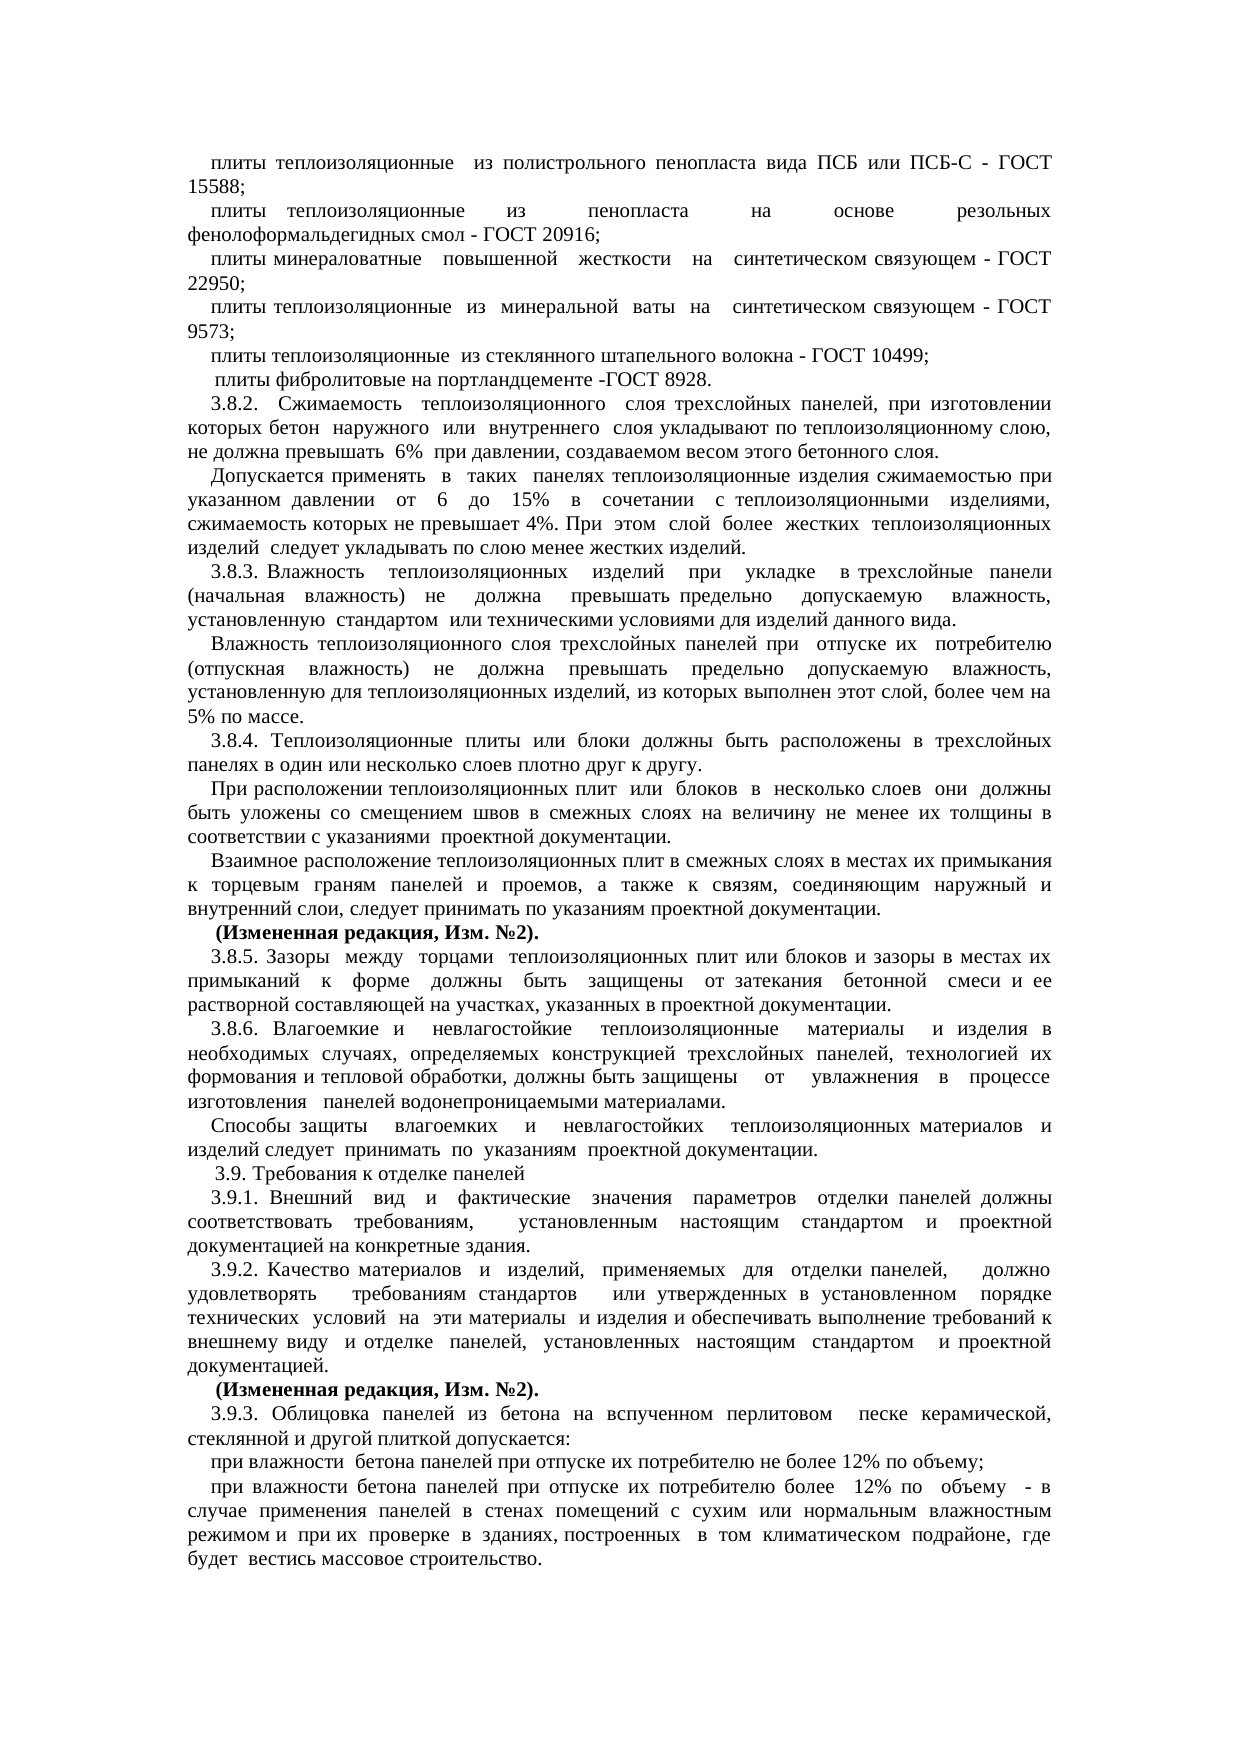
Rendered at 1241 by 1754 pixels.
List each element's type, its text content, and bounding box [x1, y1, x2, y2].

text 3.9.1. Внешний вид и фактические значения параметров отделки панелей должны соответствовать требованиям, установленным настоящим стандартом и проектной документацией на конкретные здания. [187, 1185, 1053, 1257]
text 3.8.4. Теплоизоляционные плиты или блоки должны быть расположены в трехслойных панелях в один или несколько слоев плотно друг к другу. [187, 727, 1053, 776]
text 3.8.3. Влажность теплоизоляционных изделий при укладке в трехслойные панели (начальная влажность) не должна превышать предельно допускаемую влажность, установленную стандартом или техническими условиями для изделий данного вида. [187, 559, 1053, 631]
text Взаимное расположение теплоизоляционных плит в смежных слоях в местах их примыкания к торцевым граням панелей и проемов, а также к связям, соединяющим наружный и внутренний слои, следует принимать по указаниям проектной документации. [187, 848, 1053, 920]
text 3.9.3. Облицовка панелей из бетона на вспученном перлитовом песке керамической, стеклянной и другой плиткой допускается: [187, 1401, 1053, 1449]
text (Измененная редакция, Изм. №2). [187, 920, 1053, 944]
text плиты фибролитовые на портландцементе -ГОСТ 8928. [187, 367, 1053, 391]
text При расположении теплоизоляционных плит или блоков в несколько слоев они должны быть уложены со смещением швов в смежных слоях на величину не менее их толщины в соответствии с указаниями проектной документации. [187, 776, 1053, 848]
text Способы защиты влагоемких и невлагостойких теплоизоляционных материалов и изделий следует принимать по указаниям проектной документации. [187, 1112, 1053, 1161]
text 3.9.2. Качество материалов и изделий, применяемых для отделки панелей, должно удовлетворять требованиям стандартов или утвержденных в установленном порядке технических условий на эти материалы и изделия и обеспечивать выполнение требований к внешнему виду и отделке панелей, установленных настоящим стандартом и проектной документацией. [187, 1257, 1053, 1377]
text при влажности бетона панелей при отпуске их потребителю не более 12% по объему; [187, 1449, 1053, 1473]
text плиты минераловатные повышенной жесткости на синтетическом связующем - ГОСТ 22950; [187, 246, 1053, 294]
text плиты теплоизоляционные из полистрольного пенопласта вида ПСБ или ПСБ-С - ГОСТ 15588; [187, 150, 1053, 198]
text плиты теплоизоляционные из минеральной ваты на синтетическом связующем - ГОСТ 9573; [187, 294, 1053, 342]
text при влажности бетона панелей при отпуске их потребителю более 12% по объему - в случае применения панелей в стенах помещений с сухим или нормальным влажностным режимом и при их проверке в зданиях, построенных в том климатическом подрайоне, где будет вестись массовое строительство. [187, 1473, 1053, 1570]
text плиты теплоизоляционные из стеклянного штапельного волокна - ГОСТ 10499; [187, 342, 1053, 367]
text 3.8.2. Сжимаемость теплоизоляционного слоя трехслойных панелей, при изготовлении которых бетон наружного или внутреннего слоя укладывают по теплоизоляционному слою, не должна превышать 6% при давлении, создаваемом весом этого бетонного слоя. [187, 391, 1053, 463]
text 3.8.5. Зазоры между торцами теплоизоляционных плит или блоков и зазоры в местах их примыканий к форме должны быть защищены от затекания бетонной смеси и ее растворной составляющей на участках, указанных в проектной документации. [187, 944, 1053, 1016]
text 3.9. Требования к отделке панелей [187, 1161, 1053, 1185]
text (Измененная редакция, Изм. №2). [187, 1377, 1053, 1401]
text плиты теплоизоляционные из пенопласта на основе резольных фенолоформальдегидных смол - ГОСТ 20916; [187, 198, 1053, 246]
text 3.8.6. Влагоемкие и невлагостойкие теплоизоляционные материалы и изделия в необходимых случаях, определяемых конструкцией трехслойных панелей, технологией их формования и тепловой обработки, должны быть защищены от увлажнения в процессе изготовления панелей водонепроницаемыми материалами. [187, 1016, 1053, 1112]
text Допускается применять в таких панелях теплоизоляционные изделия сжимаемостью при указанном давлении от 6 до 15% в сочетании с теплоизоляционными изделиями, сжимаемость которых не превышает 4%. При этом слой более жестких теплоизоляционных изделий следует укладывать по слою менее жестких изделий. [187, 463, 1053, 559]
text Влажность теплоизоляционного слоя трехслойных панелей при отпуске их потребителю (отпускная влажность) не должна превышать предельно допускаемую влажность, установленную для теплоизоляционных изделий, из которых выполнен этот слой, более чем на 5% по массе. [187, 631, 1053, 727]
